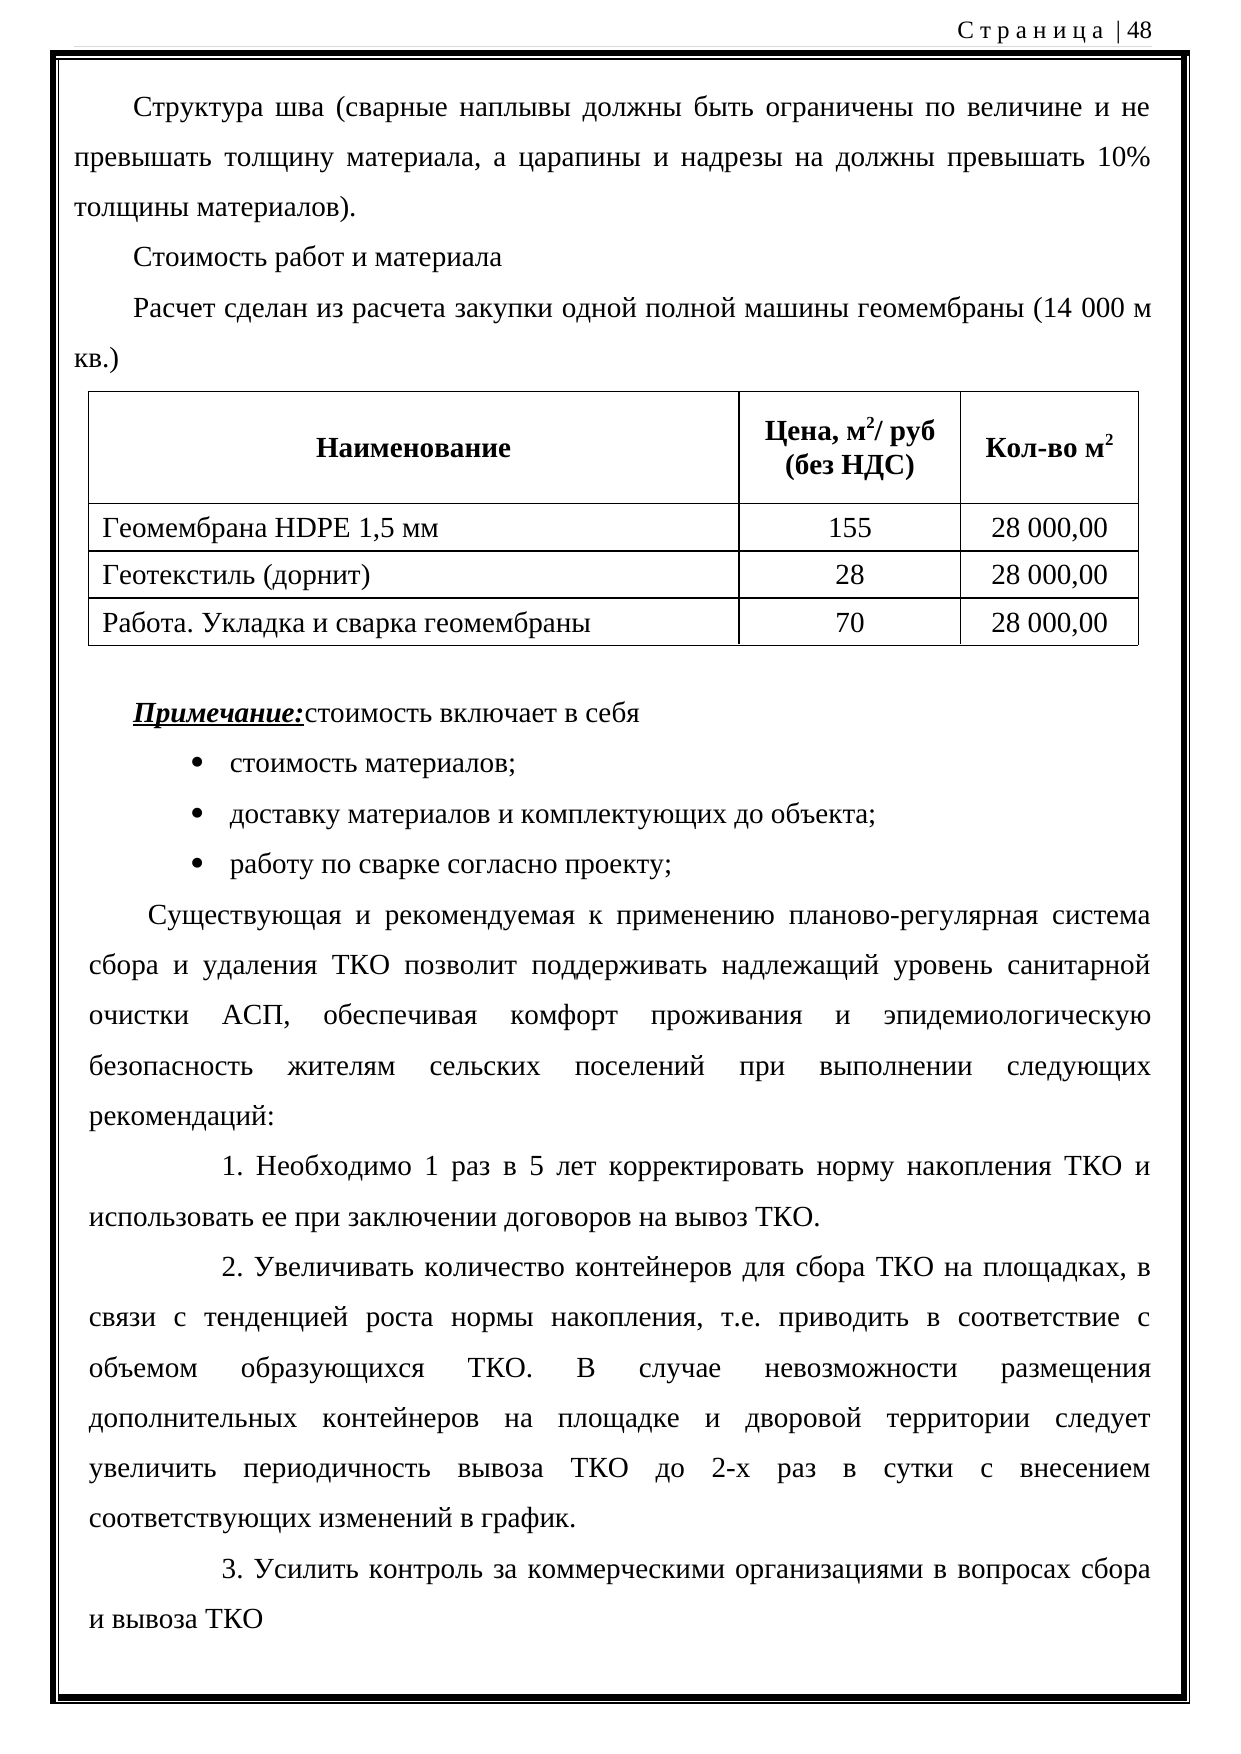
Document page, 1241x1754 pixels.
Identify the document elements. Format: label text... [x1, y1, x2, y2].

text Расчет сделан из расчета закупки одной полной машины геомембраны (14 000 м кв.) [74, 290, 1152, 374]
text Структура шва (сварные наплывы должны быть ограничены по величине и не превышать толщину материала, а царапины и надрезы на должны превышать 10% толщины материалов). [74, 89, 1152, 223]
text 1. Необходимо 1 раз в 5 лет корректировать норму накопления ТКО и использовать ее при заключении договоров на вывоз ТКО. [89, 1148, 1152, 1232]
table_header Наименование [89, 392, 738, 503]
table_cell 28 000,00 [961, 599, 1138, 644]
table_header Кол-во м2 [961, 392, 1138, 503]
table_cell Работа. Укладка и сварка геомембраны [89, 599, 738, 644]
table_cell 155 [740, 504, 960, 550]
text Стоимость работ и материала [74, 239, 1152, 273]
text 3. Усилить контроль за коммерческими организациями в вопросах сбора и вывоза ТКО [89, 1551, 1152, 1635]
text Существующая и рекомендуемая к применению планово-регулярная система сбора и удаления ТКО позволит поддерживать надлежащий уровень санитарной очистки АСП, обеспечивая комфорт проживания и эпидемиологическую безопасность жителям сельских поселений при выполнении следующих рекомендаций: [89, 897, 1152, 1132]
list работу по сварке согласно проекту; [192, 846, 1152, 880]
table_cell 28 000,00 [961, 552, 1138, 597]
text 2. Увеличивать количество контейнеров для сбора ТКО на площадках, в связи с тенденцией роста нормы накопления, т.е. приводить в соответствие с объемом образующихся ТКО. В случае невозможности размещения дополнительных контейнеров на площадке и дворовой территории следует увеличить периодичность вывоза ТКО до 2-х раз в сутки с внесением соответствующих изменений в график. [89, 1249, 1152, 1534]
table_cell Геомембрана HDPE 1,5 мм [89, 504, 738, 550]
table_cell 28 000,00 [961, 504, 1138, 550]
list стоимость материалов; [192, 746, 1152, 779]
table_cell Геотекстиль (дорнит) [89, 552, 738, 597]
table_header Цена, м2/ руб (без НДС) [740, 392, 960, 503]
list доставку материалов и комплектующих до объекта; [192, 796, 1152, 830]
text Примечание:стоимость включает в себя [74, 695, 1152, 729]
table_cell 70 [740, 599, 960, 644]
table_cell 28 [740, 552, 960, 597]
